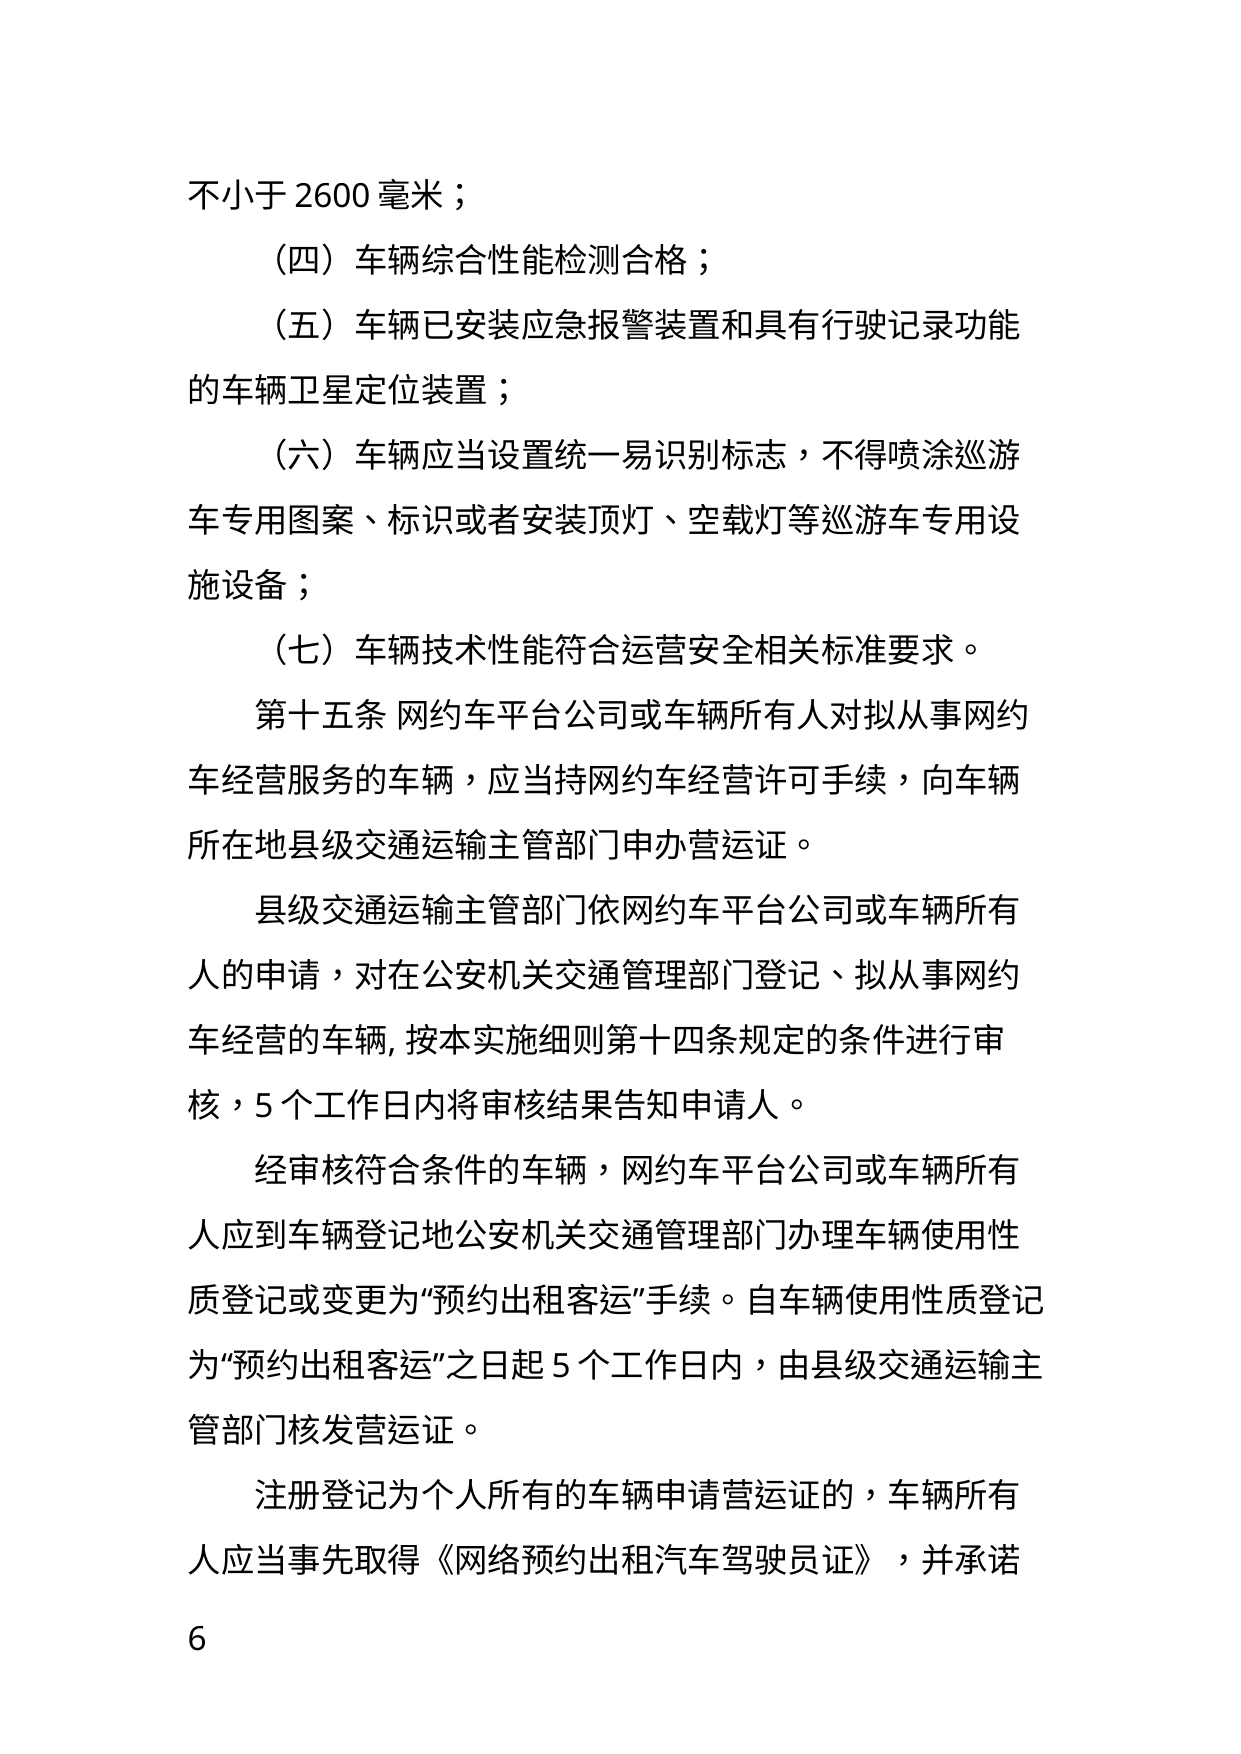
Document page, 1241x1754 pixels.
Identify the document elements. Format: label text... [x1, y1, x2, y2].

text （七）车辆技术性能符合运营安全相关标准要求。 [187, 617, 1053, 682]
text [187, 162, 1053, 227]
text （五）车辆已安装应急报警装置和具有行驶记录功能的车辆卫星定位装置； [187, 292, 1053, 422]
text 经审核符合条件的车辆，网约车平台公司或车辆所有人应到车辆登记地公安机关交通管理部门办理车辆使用性质登记或变更为“预约出租客运”手续。自车辆使用性质登记为“预约出租客运”之日起5个工作日内，由县级交通运输主管部门核发营运证。 [187, 1137, 1053, 1462]
text （四）车辆综合性能检测合格； [187, 227, 1053, 292]
text （六）车辆应当设置统一易识别标志，不得喷涂巡游车专用图案、标识或者安装顶灯、空载灯等巡游车专用设施设备； [187, 422, 1053, 617]
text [187, 1462, 1053, 1592]
text 县级交通运输主管部门依网约车平台公司或车辆所有人的申请，对在公安机关交通管理部门登记、拟从事网约车经营的车辆, 按本实施细则第十四条规定的条件进行审核，5个工作日内将审核结果告知申请人。 [187, 877, 1053, 1137]
text 第十五条 网约车平台公司或车辆所有人对拟从事网约车经营服务的车辆，应当持网约车经营许可手续，向车辆所在地县级交通运输主管部门申办营运证。 [187, 682, 1053, 877]
